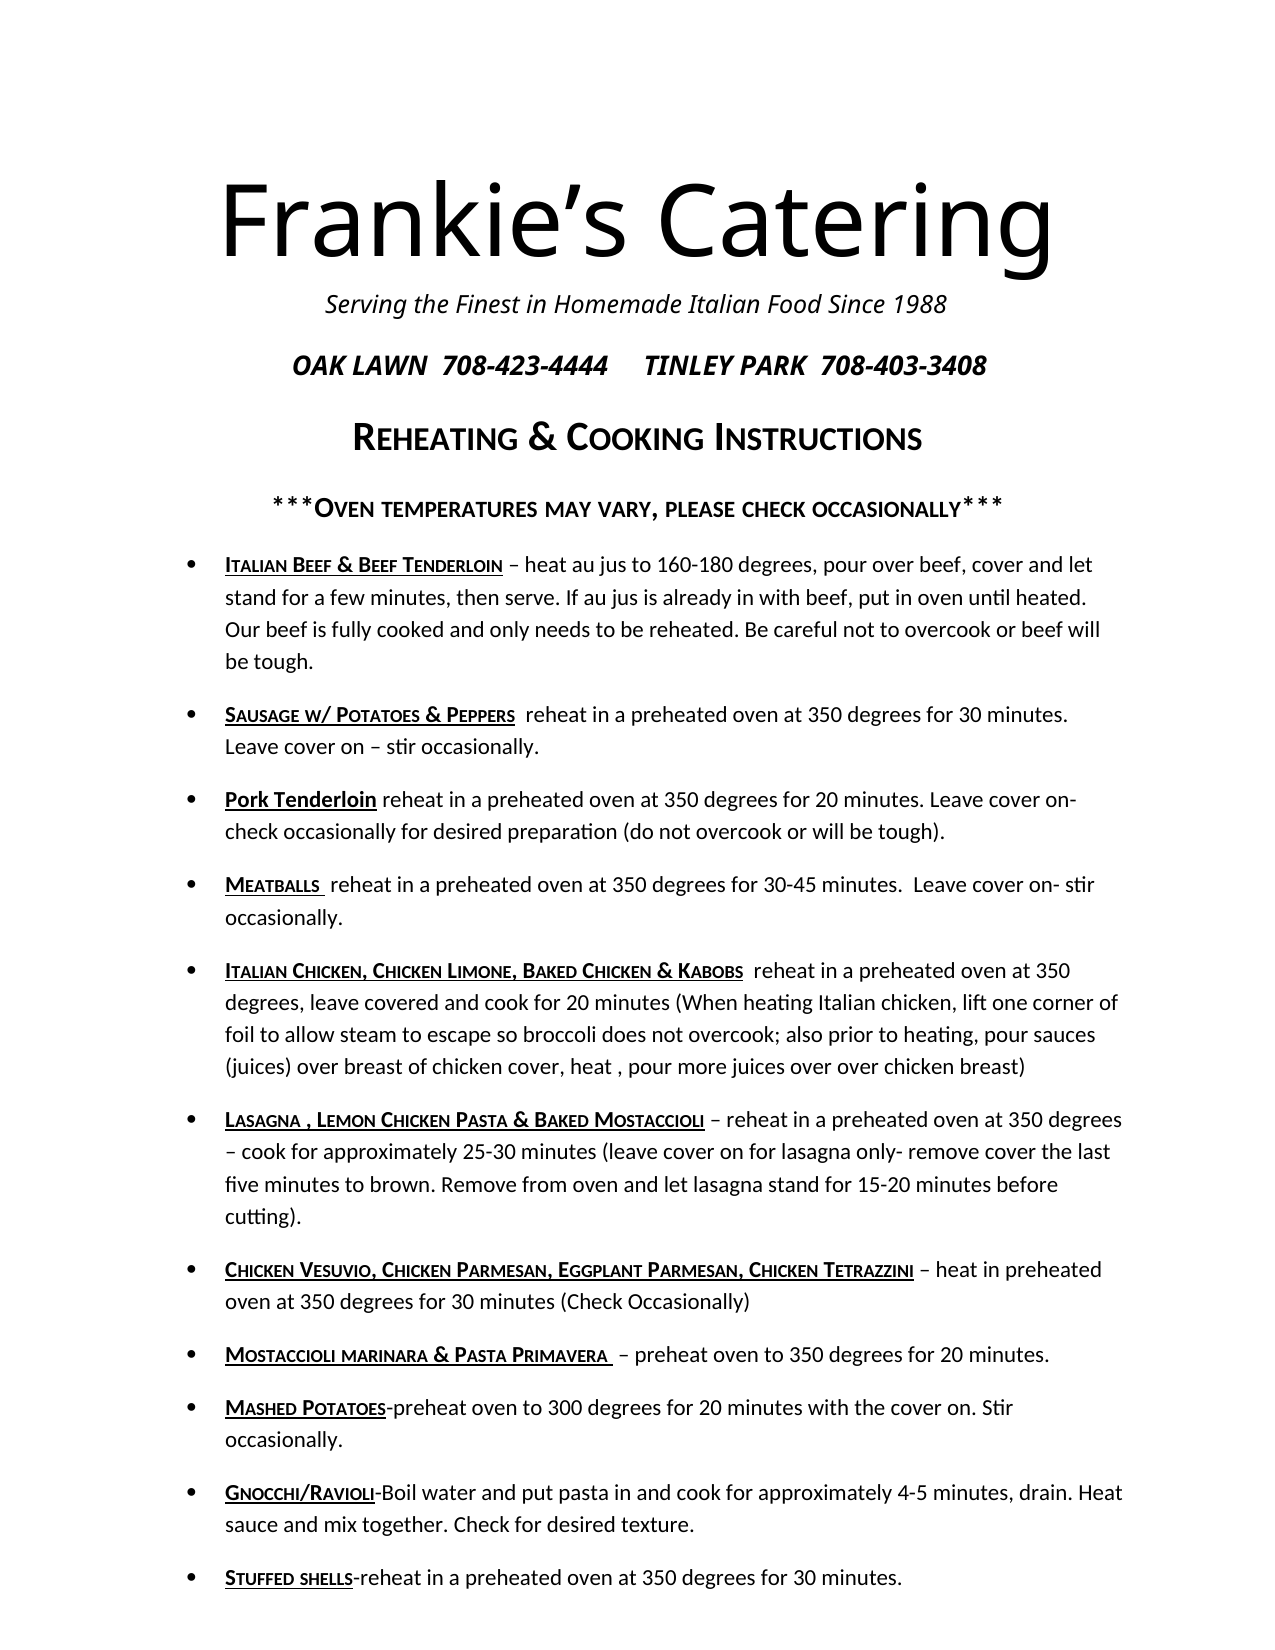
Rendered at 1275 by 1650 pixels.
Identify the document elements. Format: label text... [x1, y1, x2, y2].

list Gnocchi/Ravioli-Boil water and put pasta in and cook for approximately 4-5 minutes, drain. Heat sauce and mix together. Check for desired texture. [187, 1478, 1125, 1538]
list Italian Beef & Beef Tenderloin – heat au jus to 160-180 degrees, pour over beef, cover and let stand for a few minutes, then serve. If au jus is already in with beef, put in oven until heated. Our beef is fully cooked and only needs to be reheated. Be careful not to overcook or beef will be tough. [187, 551, 1125, 675]
text ***Oven temperatures may vary, please check occasionally*** [150, 489, 1125, 524]
list Meatballs reheat in a preheated oven at 350 degrees for 30-45 minutes. Leave cover on- stir occasionally. [187, 871, 1125, 931]
list Italian Chicken, Chicken Limone, Baked Chicken & Kabobs reheat in a preheated oven at 350 degrees, leave covered and cook for 20 minutes (When heating Italian chicken, lift one corner of foil to allow steam to escape so broccoli does not overcook; also prior to heating, pour sauces (juices) over breast of chicken cover, heat , pour more juices over over chicken breast) [187, 956, 1125, 1080]
text Serving the Finest in Homemade Italian Food Since 1988 [150, 286, 1125, 320]
list Chicken Vesuvio, Chicken Parmesan, Eggplant Parmesan, Chicken Tetrazzini – heat in preheated oven at 350 degrees for 30 minutes (Check Occasionally) [187, 1255, 1125, 1315]
list Sausage w/ Potatoes & Peppers reheat in a preheated oven at 350 degrees for 30 minutes. Leave cover on – stir occasionally. [187, 700, 1125, 760]
text OAK LAWN 708-423-4444 TINLEY PARK 708-403-3408 [150, 346, 1125, 383]
list Stuffed shells-reheat in a preheated oven at 350 degrees for 30 minutes. [187, 1563, 1125, 1592]
list Mostaccioli marinara & Pasta Primavera – preheat oven to 350 degrees for 20 minutes. [187, 1340, 1125, 1368]
list Pork Tenderloin reheat in a preheated oven at 350 degrees for 20 minutes. Leave cover on- check occasionally for desired preparation (do not overcook or will be tough). [187, 785, 1125, 846]
list Lasagna , Lemon Chicken Pasta & Baked Mostaccioli – reheat in a preheated oven at 350 degrees – cook for approximately 25-30 minutes (leave cover on for lasagna only- remove cover the last five minutes to brown. Remove from oven and let lasagna stand for 15-20 minutes before cutting). [187, 1105, 1125, 1230]
text Frankie’s Catering [150, 150, 1125, 286]
text Reheating & Cooking Instructions [150, 409, 1125, 460]
list Mashed Potatoes-preheat oven to 300 degrees for 20 minutes with the cover on. Stir occasionally. [187, 1393, 1125, 1453]
